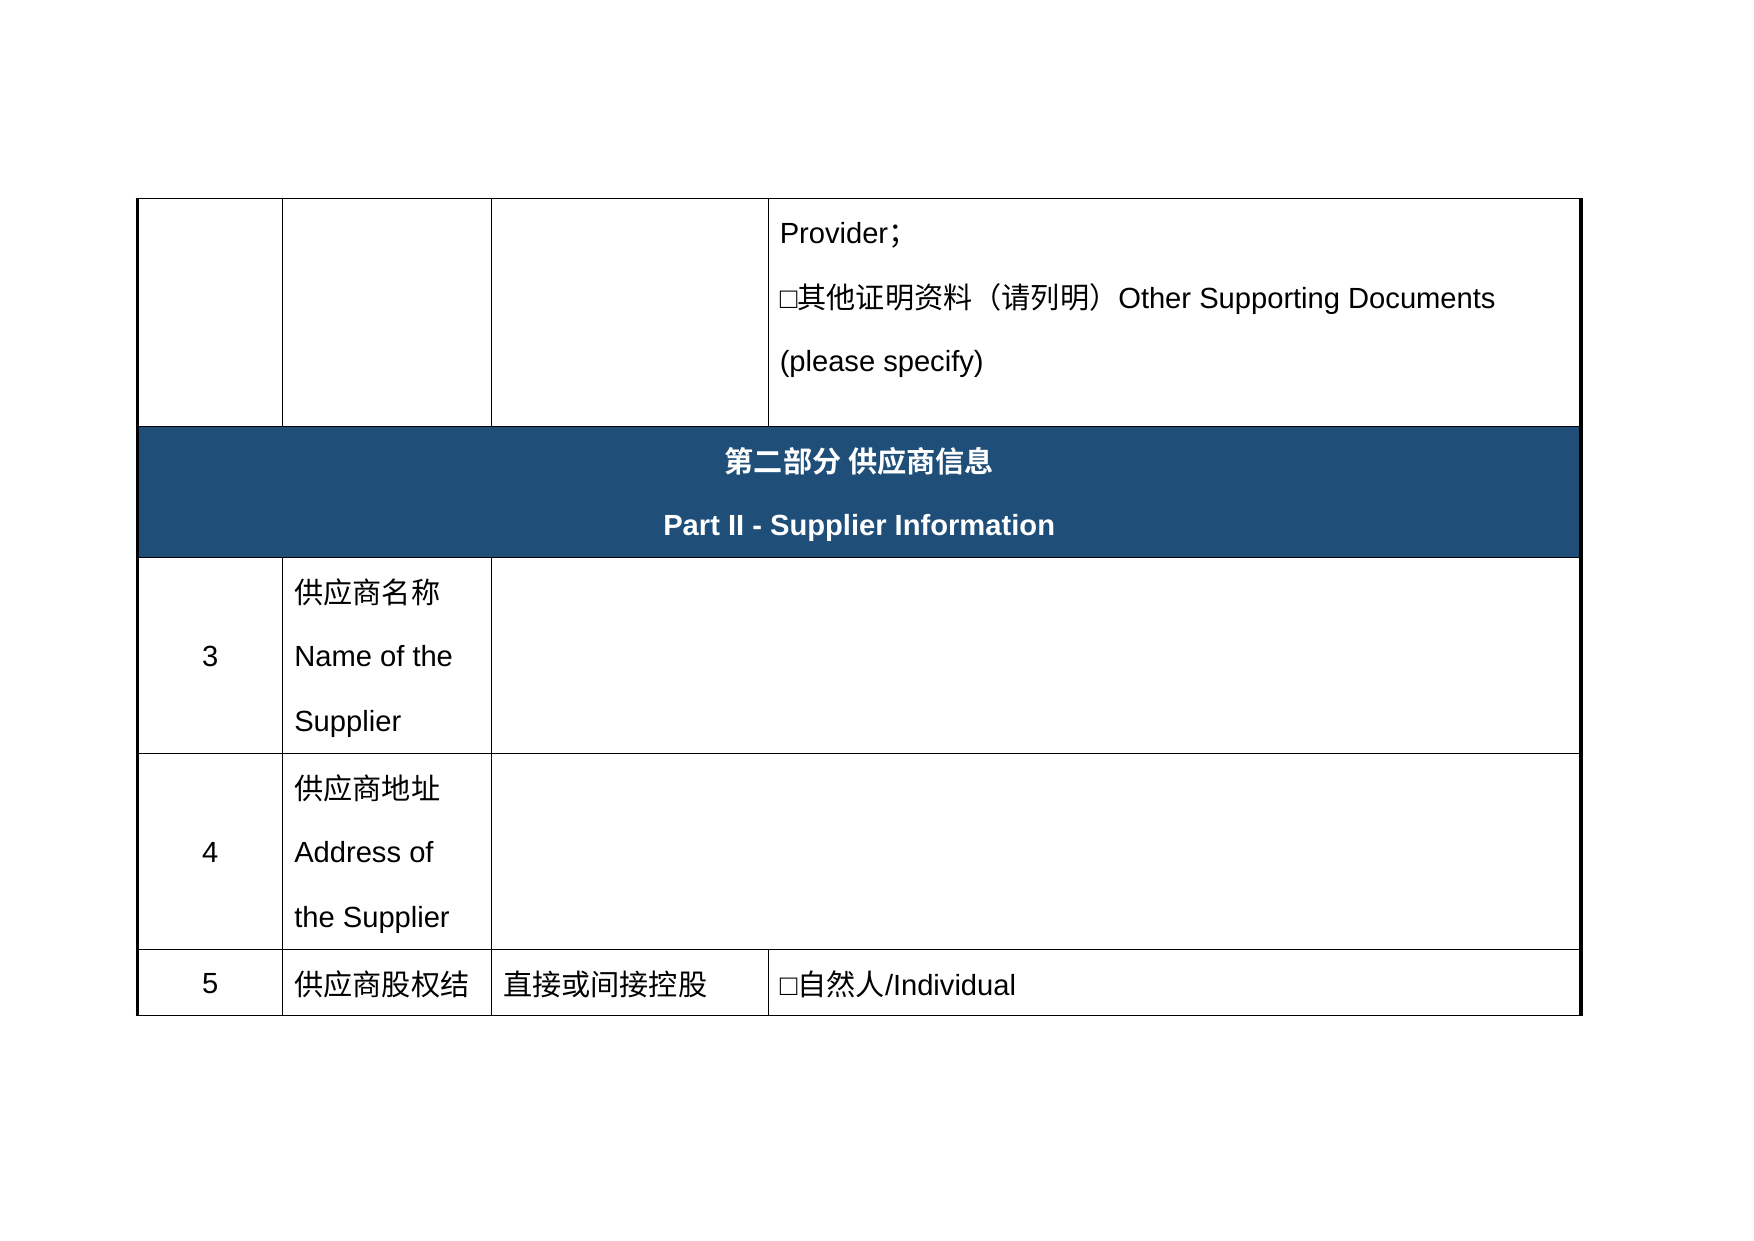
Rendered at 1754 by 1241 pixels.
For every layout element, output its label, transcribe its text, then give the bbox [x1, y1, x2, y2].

table_cell 5 [139, 950, 282, 1015]
table_cell 3 [139, 558, 282, 753]
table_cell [492, 199, 768, 426]
table_cell 第二部分 供应商信息 Part II - Supplier Information [139, 427, 1579, 557]
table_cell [769, 199, 1579, 426]
table_cell [492, 754, 1579, 949]
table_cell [492, 950, 768, 1015]
table_cell 供应商名称 Name of the Supplier [283, 558, 491, 753]
table_cell □自然人/Individual [769, 950, 1579, 1015]
table_cell [492, 558, 1579, 753]
table_cell 4 [139, 754, 282, 949]
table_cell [283, 950, 491, 1015]
table_cell 供应商地址 Address of the Supplier [283, 754, 491, 949]
